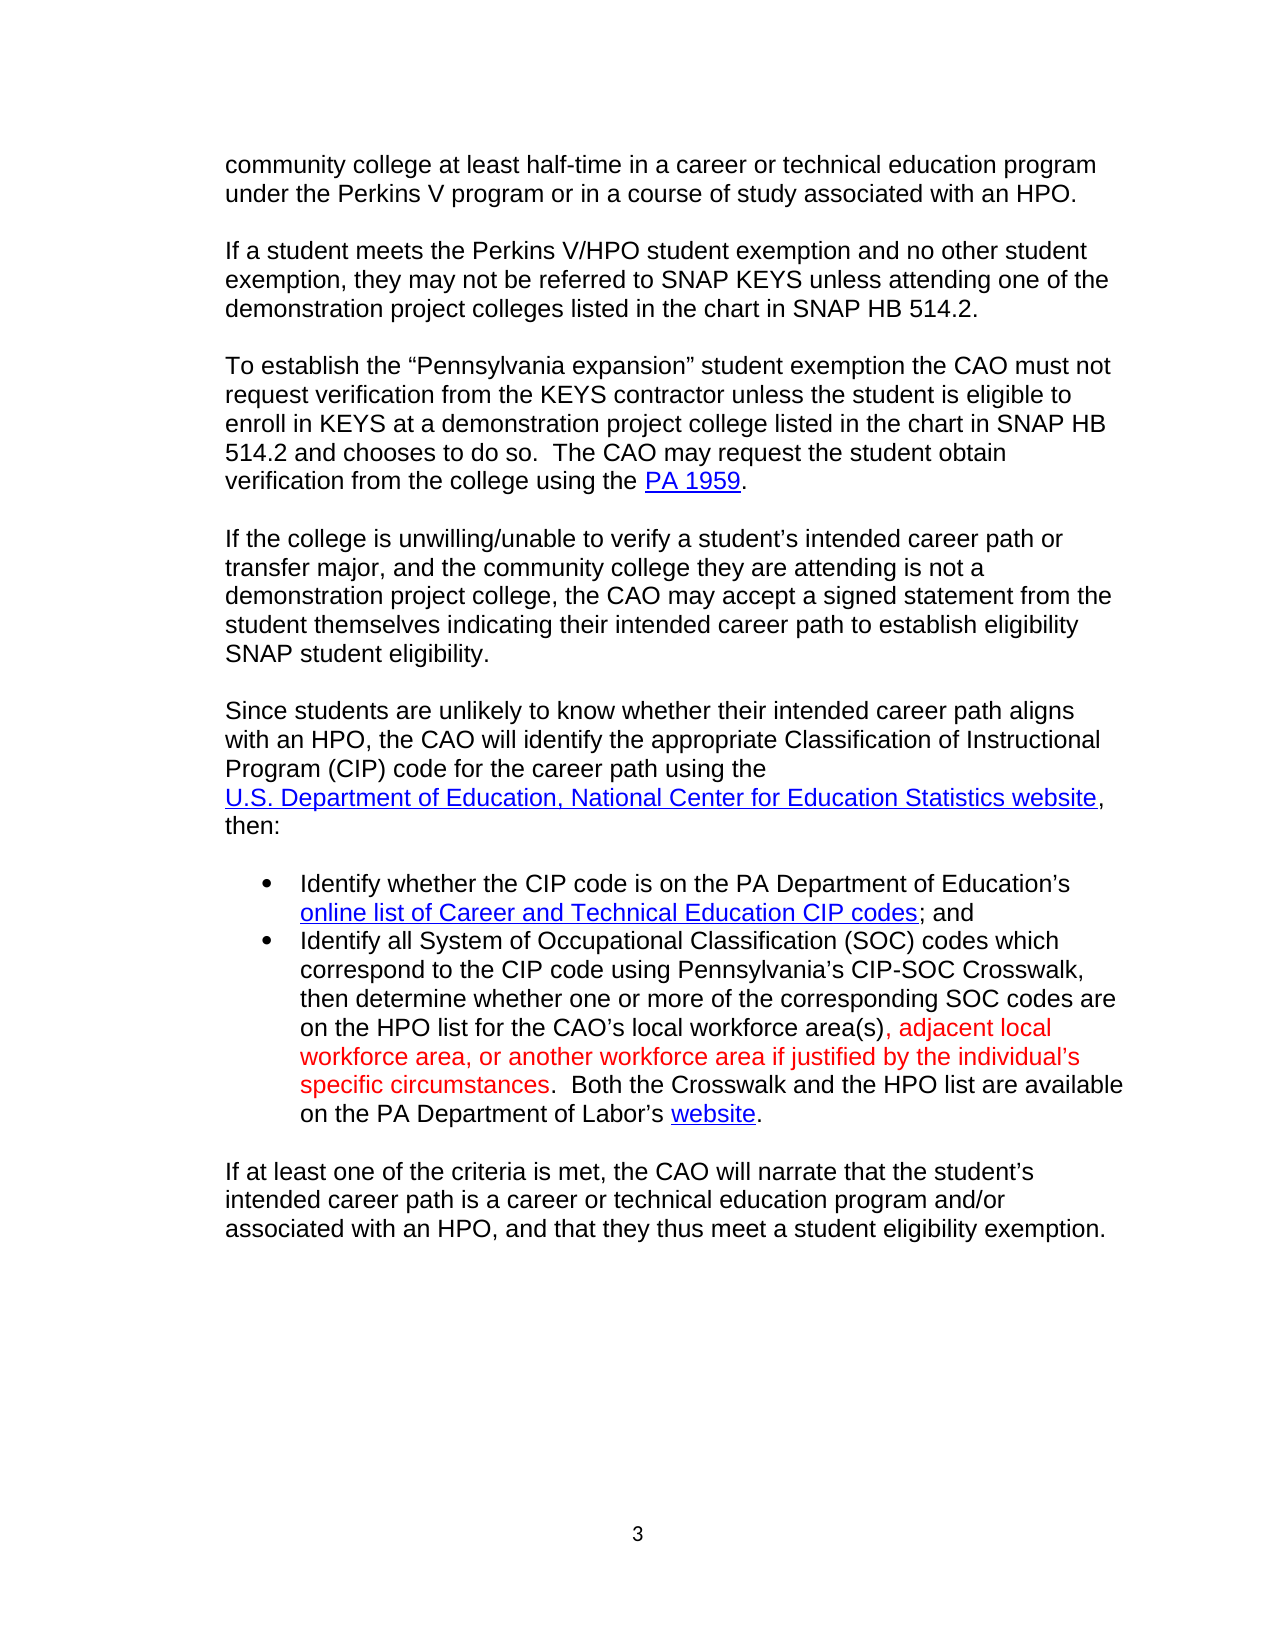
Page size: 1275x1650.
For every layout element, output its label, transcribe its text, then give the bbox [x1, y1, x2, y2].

list If the college is unwilling/unable to verify a student’s intended career path or transfer major, and the community college they are attending is not a demonstration project college, the CAO may accept a signed statement from the student themselves indicating their intended career path to establish eligibility SNAP student eligibility. [225, 524, 1125, 667]
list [187, 150, 1125, 207]
list To establish the “Pennsylvania expansion” student exemption the CAO must not request verification from the KEYS contractor unless the student is eligible to enroll in KEYS at a demonstration project college listed in the chart in SNAP HB 514.2 and chooses to do so. The CAO may request the student obtain verification from the college using the PA 1959. [225, 351, 1125, 495]
list If at least one of the criteria is met, the CAO will narrate that the student’s intended career path is a career or technical education program and/or associated with an HPO, and that they thus meet a student eligibility exemption. [225, 1156, 1125, 1243]
list Identify all System of Occupational Classification (SOC) codes which correspond to the CIP code using Pennsylvania’s CIP-SOC Crosswalk, then determine whether one or more of the corresponding SOC codes are on the HPO list for the CAO’s local workforce area(s), adjacent local workforce area, or another workforce area if justified by the individual’s specific circumstances. Both the Crosswalk and the HPO list are available on the PA Department of Labor’s website. [262, 926, 1125, 1128]
list Identify whether the CIP code is on the PA Department of Education’s online list of Career and Technical Education CIP codes; and [262, 869, 1125, 926]
list If a student meets the Perkins V/HPO student exemption and no other student exemption, they may not be referred to SNAP KEYS unless attending one of the demonstration project colleges listed in the chart in SNAP HB 514.2. [225, 236, 1125, 322]
list Since students are unlikely to know whether their intended career path aligns with an HPO, the CAO will identify the appropriate Classification of Instructional Program (CIP) code for the career path using the U.S. Department of Education, National Center for Education Statistics website, then: [225, 696, 1125, 840]
